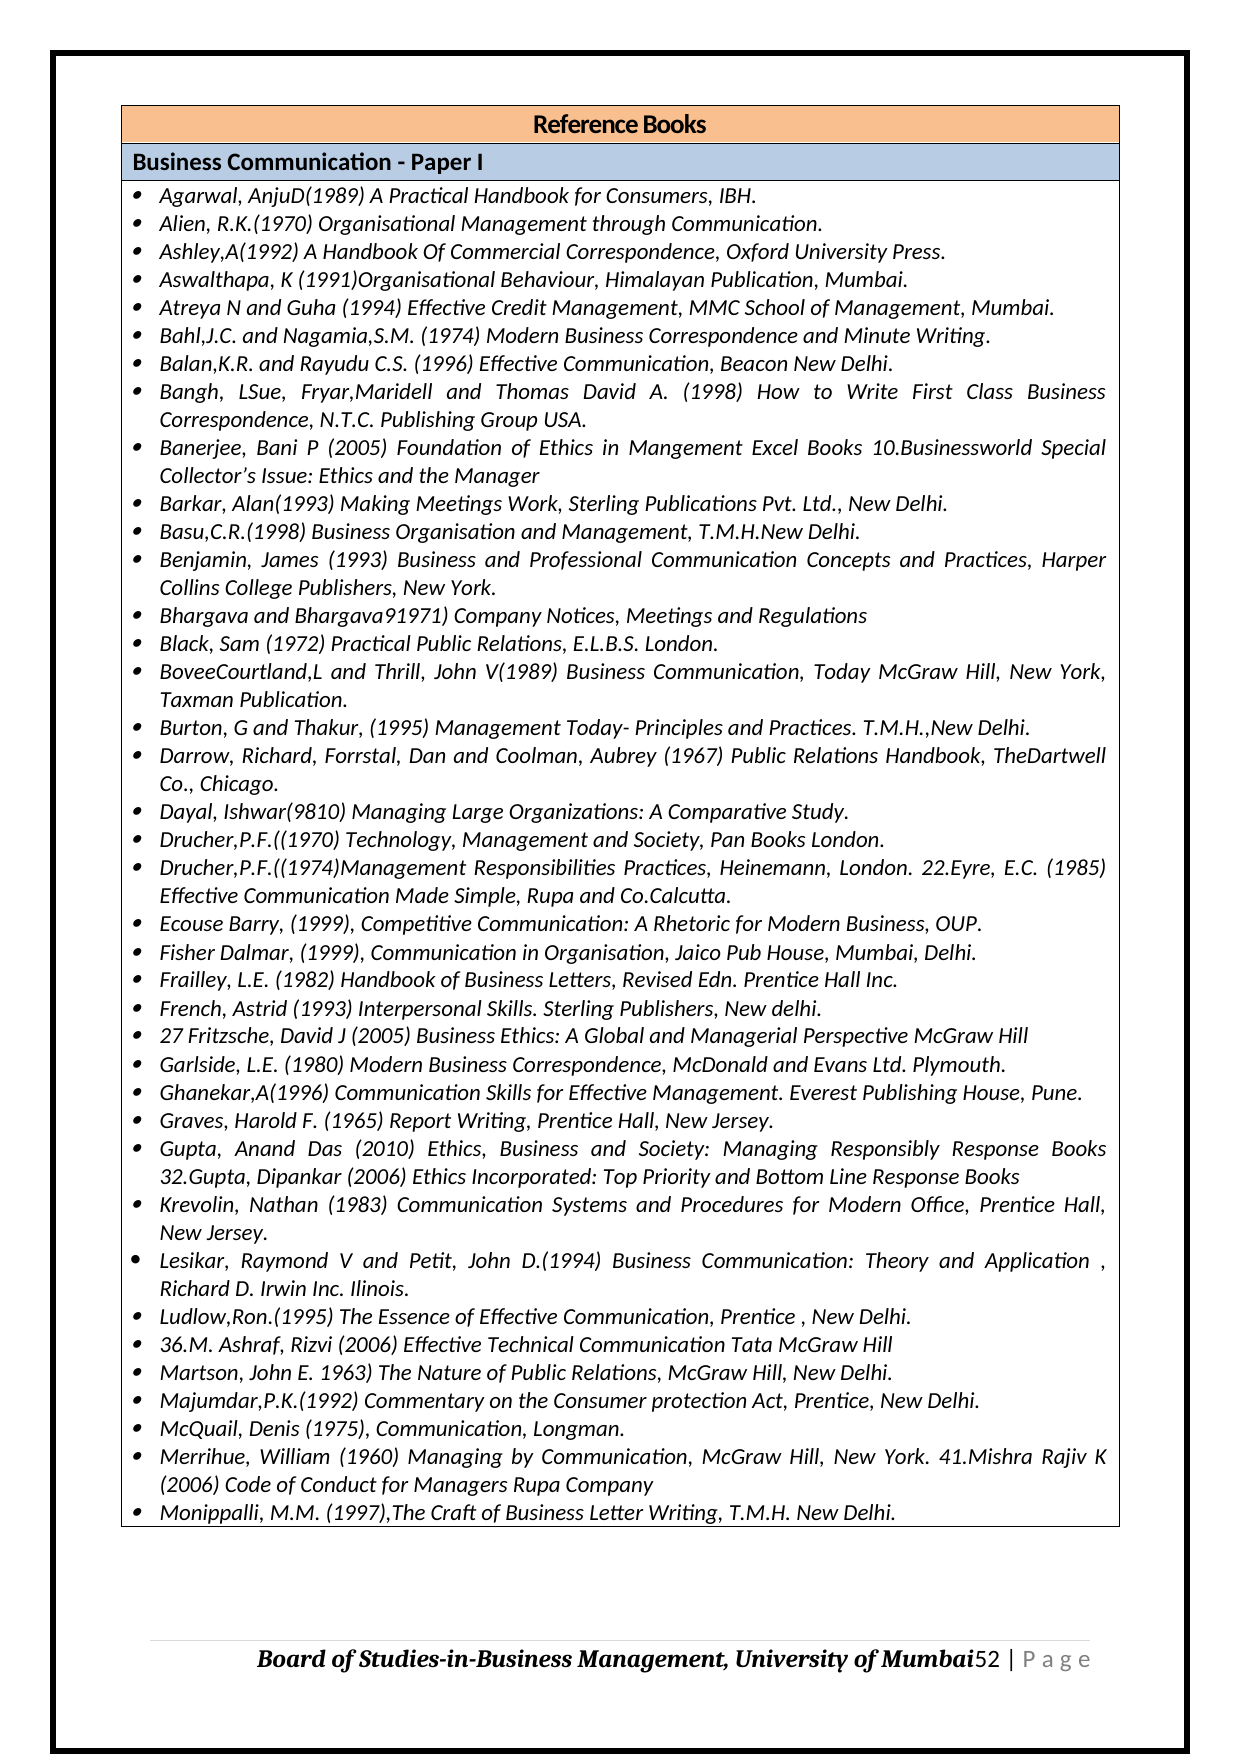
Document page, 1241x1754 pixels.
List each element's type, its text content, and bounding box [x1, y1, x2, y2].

table_header Reference Books [122, 106, 1119, 142]
table_cell Business Communication - Paper I [122, 144, 1119, 180]
table_cell Agarwal, AnjuD(1989) A Practical Handbook for Consumers, IBH. Alien, R.K.(1970) Organisational Management through Communication. Ashley,A(1992) A Handbook Of Commercial Correspondence, Oxford University Press. Aswalthapa, K (1991)Organisational Behaviour, Himalayan Publication, Mumbai. Atreya N and Guha (1994) Effective Credit Management, MMC School of Management, Mumbai. Bahl,J.C. and Nagamia,S.M. (1974) Modern Business Correspondence and Minute Writing. Balan,K.R. and Rayudu C.S. (1996) Effective Communication, Beacon New Delhi. Bangh, LSue, Fryar,Maridell and Thomas David A. (1998) How to Write First Class Business Correspondence, N.T.C. Publishing Group USA. Banerjee, Bani P (2005) Foundation of Ethics in Mangement Excel Books 10.Businessworld Special Collector’s Issue: Ethics and the Manager Barkar, Alan(1993) Making Meetings Work, Sterling Publications Pvt. Ltd., New Delhi. Basu,C.R.(1998) Business Organisation and Management, T.M.H.New Delhi. Benjamin, James (1993) Business and Professional Communication Concepts and Practices, Harper Collins College Publishers, New York. Bhargava and Bhargava91971) Company Notices, Meetings and Regulations Black, Sam (1972) Practical Public Relations, E.L.B.S. London. BoveeCourtland,L and Thrill, John V(1989) Business Communication, Today McGraw Hill, New York, Taxman Publication. Burton, G and Thakur, (1995) Management Today- Principles and Practices. T.M.H.,New Delhi. Darrow, Richard, Forrstal, Dan and Coolman, Aubrey (1967) Public Relations Handbook, TheDartwell Co., Chicago. Dayal, Ishwar(9810) Managing Large Organizations: A Comparative Study. Drucher,P.F.((1970) Technology, Management and Society, Pan Books London. Drucher,P.F.((1974)Management Responsibilities Practices, Heinemann, London. 22.Eyre, E.C. (1985) Effective Communication Made Simple, Rupa and Co.Calcutta. Ecouse Barry, (1999), Competitive Communication: A Rhetoric for Modern Business, OUP. Fisher Dalmar, (1999), Communication in Organisation, Jaico Pub House, Mumbai, Delhi. Frailley, L.E. (1982) Handbook of Business Letters, Revised Edn. Prentice Hall Inc. French, Astrid (1993) Interpersonal Skills. Sterling Publishers, New delhi. 27 Fritzsche, David J (2005) Business Ethics: A Global and Managerial Perspective McGraw Hill Garlside, L.E. (1980) Modern Business Correspondence, McDonald and Evans Ltd. Plymouth. Ghanekar,A(1996) Communication Skills for Effective Management. Everest Publishing House, Pune. Graves, Harold F. (1965) Report Writing, Prentice Hall, New Jersey. Gupta, Anand Das (2010) Ethics, Business and Society: Managing Responsibly Response Books 32.Gupta, Dipankar (2006) Ethics Incorporated: Top Priority and Bottom Line Response Books Krevolin, Nathan (1983) Communication Systems and Procedures for Modern Office, Prentice Hall, New Jersey. Lesikar, Raymond V and Petit, John D.(1994) Business Communication: Theory and Application , Richard D. Irwin Inc. Ilinois. Ludlow,Ron.(1995) The Essence of Effective Communication, Prentice , New Delhi. 36.M. Ashraf, Rizvi (2006) Effective Technical Communication Tata McGraw Hill Martson, John E. 1963) The Nature of Public Relations, McGraw Hill, New Delhi. Majumdar,P.K.(1992) Commentary on the Consumer protection Act, Prentice, New Delhi. McQuail, Denis (1975), Communication, Longman. Merrihue, William (1960) Managing by Communication, McGraw Hill, New York. 41.Mishra Rajiv K (2006) Code of Conduct for Managers Rupa Company Monippalli, M.M. (1997),The Craft of Business Letter Writing, T.M.H. New Delhi. [122, 181, 1119, 1526]
